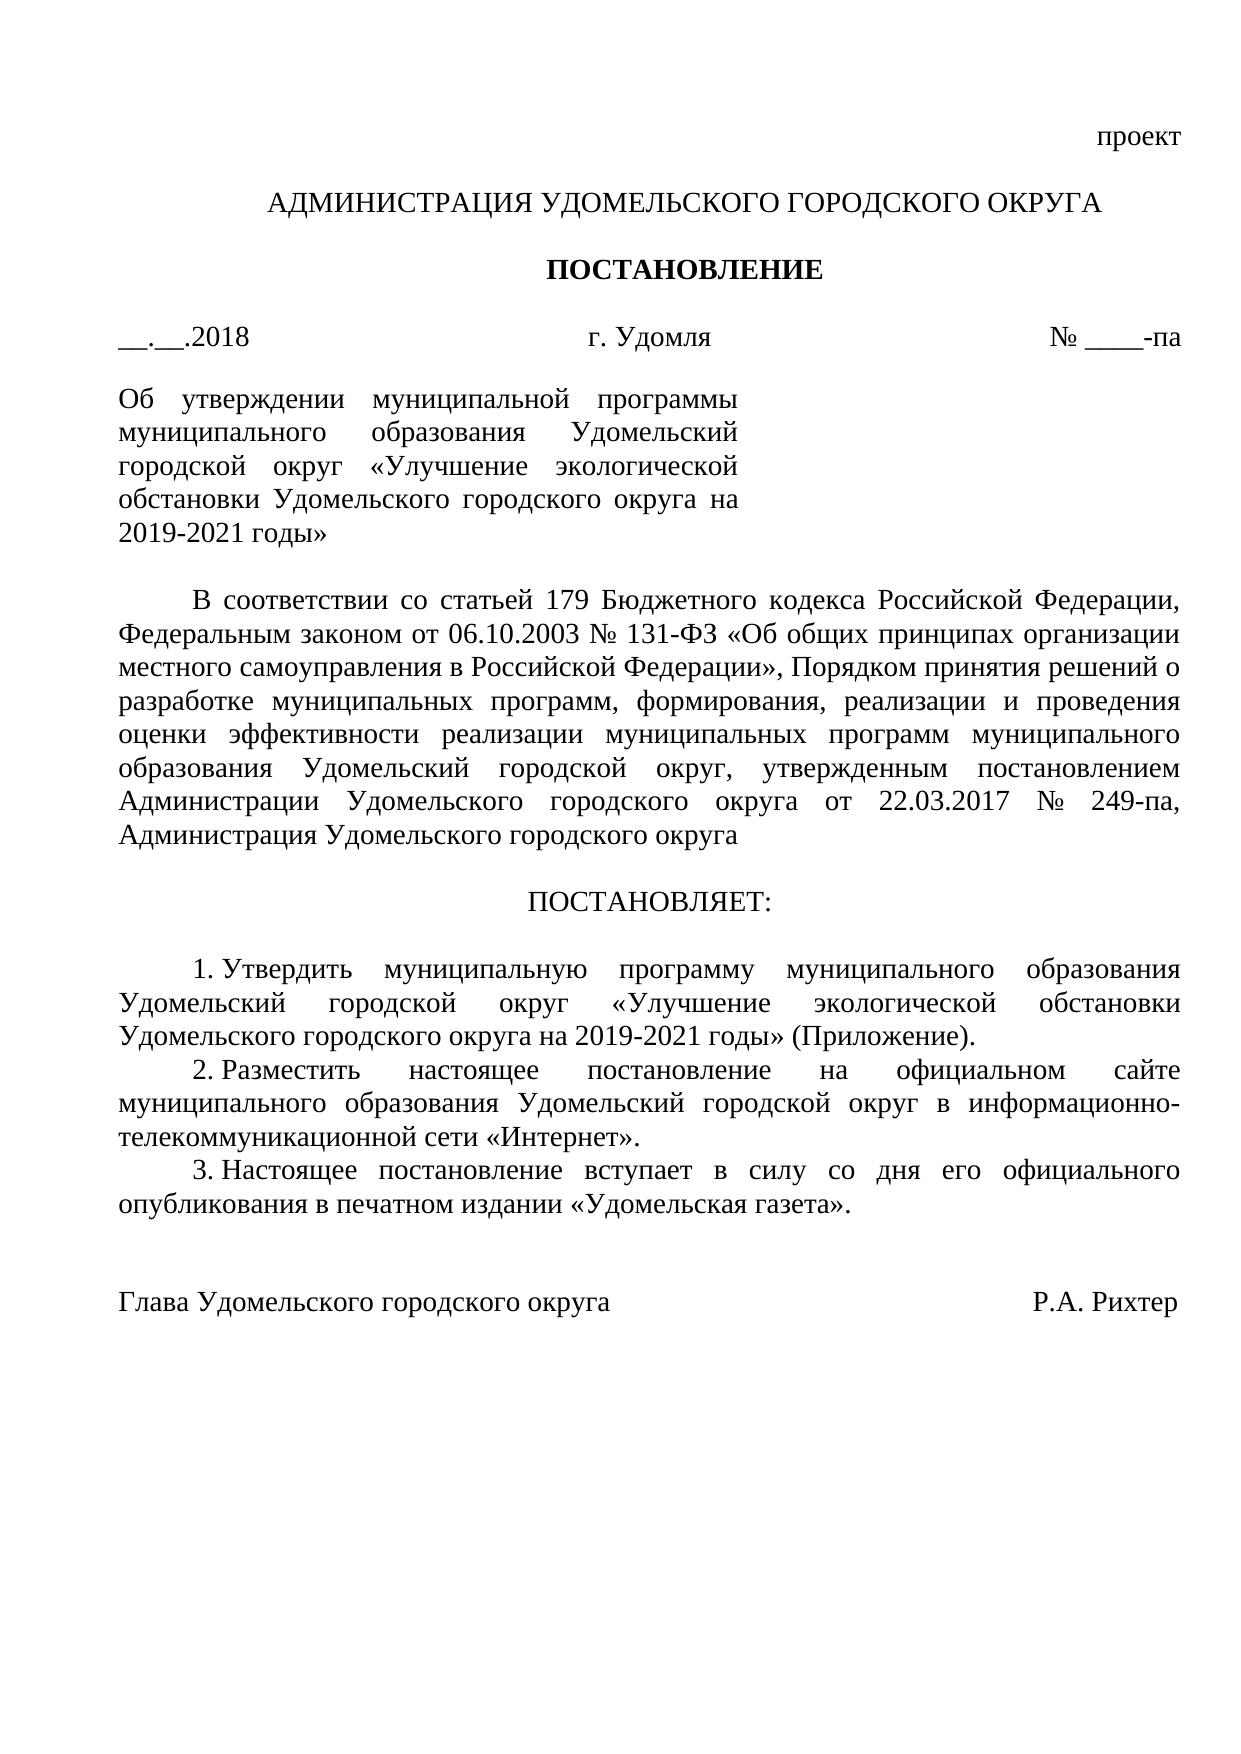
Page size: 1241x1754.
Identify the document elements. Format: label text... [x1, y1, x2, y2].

text Глава Удомельского городского округа Р.А. Рихтер [118, 1284, 1181, 1318]
text ПОСТАНОВЛЕНИЕ [118, 252, 1181, 286]
text Об утверждении муниципальной программы муниципального образования Удомельский городской округ «Улучшение экологической обстановки Удомельского городского округа на 2019-2021 годы» [118, 381, 738, 549]
text АДМИНИСТРАЦИЯ УДОМЕЛЬСКОГО ГОРОДСКОГО ОКРУГА [118, 185, 1181, 219]
text ПОСТАНОВЛЯЕТ: [118, 884, 1181, 918]
text проект [118, 118, 1181, 152]
text __.__.2018 г. Удомля № ____-па [118, 319, 1181, 381]
text 3. Настоящее постановление вступает в силу со дня его официального опубликования в печатном издании «Удомельская газета». [118, 1152, 1181, 1219]
text 2. Разместить настоящее постановление на официальном сайте муниципального образования Удомельский городской округ в информационно- телекоммуникационной сети «Интернет». [118, 1052, 1181, 1152]
text 1. Утвердить муниципальную программу муниципального образования Удомельский городской округ «Улучшение экологической обстановки Удомельского городского округа на 2019-2021 годы» (Приложение). [118, 951, 1181, 1052]
text В соответствии со статьей 179 Бюджетного кодекса Российской Федерации, Федеральным законом от 06.10.2003 № 131-ФЗ «Об общих принципах организации местного самоуправления в Российской Федерации», Порядком принятия решений о разработке муниципальных программ, формирования, реализации и проведения оценки эффективности реализации муниципальных программ муниципального образования Удомельский городской округ, утвержденным постановлением Администрации Удомельского городского округа от 22.03.2017 № 249-па, Администрация Удомельского городского округа [118, 582, 1181, 851]
